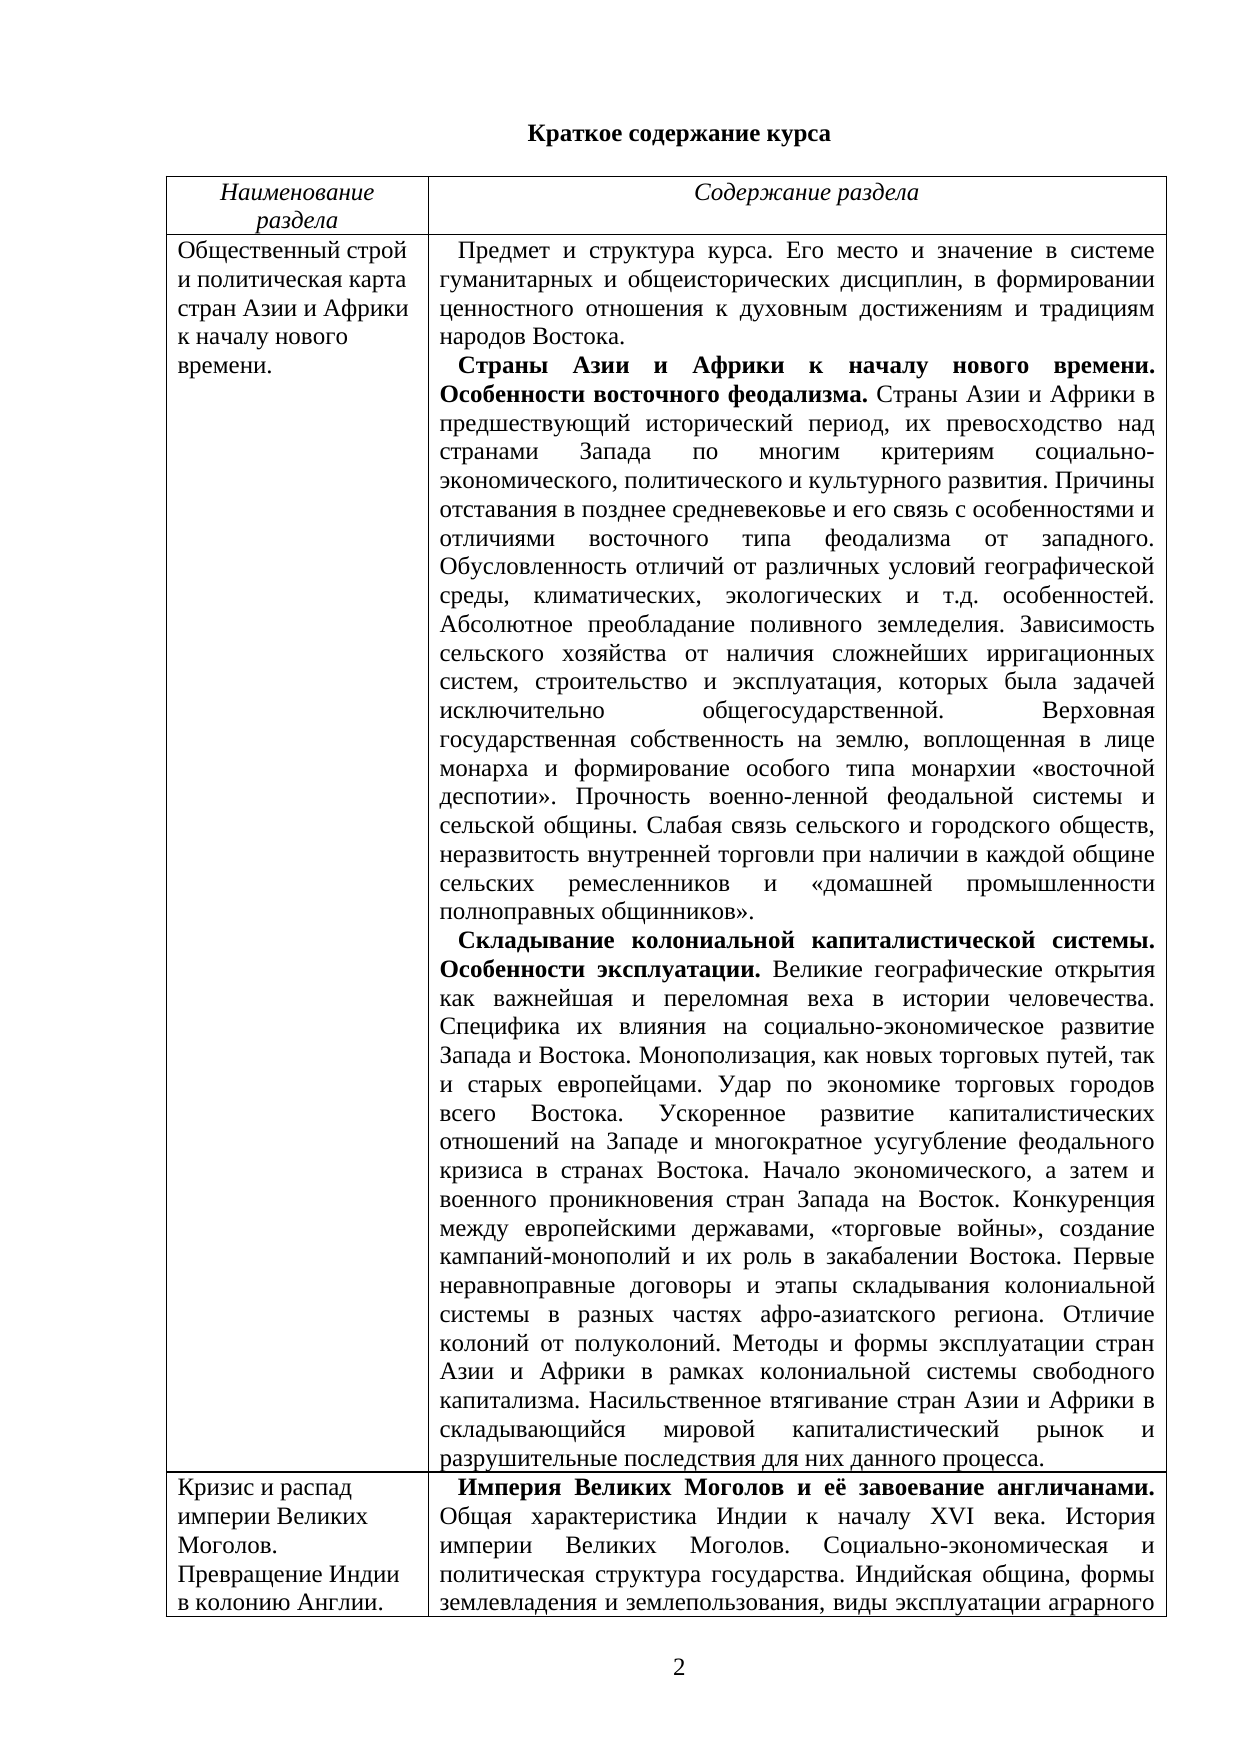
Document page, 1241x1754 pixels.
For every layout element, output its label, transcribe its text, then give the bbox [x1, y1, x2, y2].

table_header Содержание раздела [429, 177, 1166, 234]
text Краткое содержание курса [177, 118, 1181, 147]
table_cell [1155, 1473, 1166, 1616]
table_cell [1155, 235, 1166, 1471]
table_header Наименование раздела [167, 177, 428, 234]
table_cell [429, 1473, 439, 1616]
table_cell Общественный строй и политическая карта стран Азии и Африки к началу нового времени. [167, 235, 428, 1471]
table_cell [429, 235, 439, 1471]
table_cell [167, 1473, 428, 1616]
